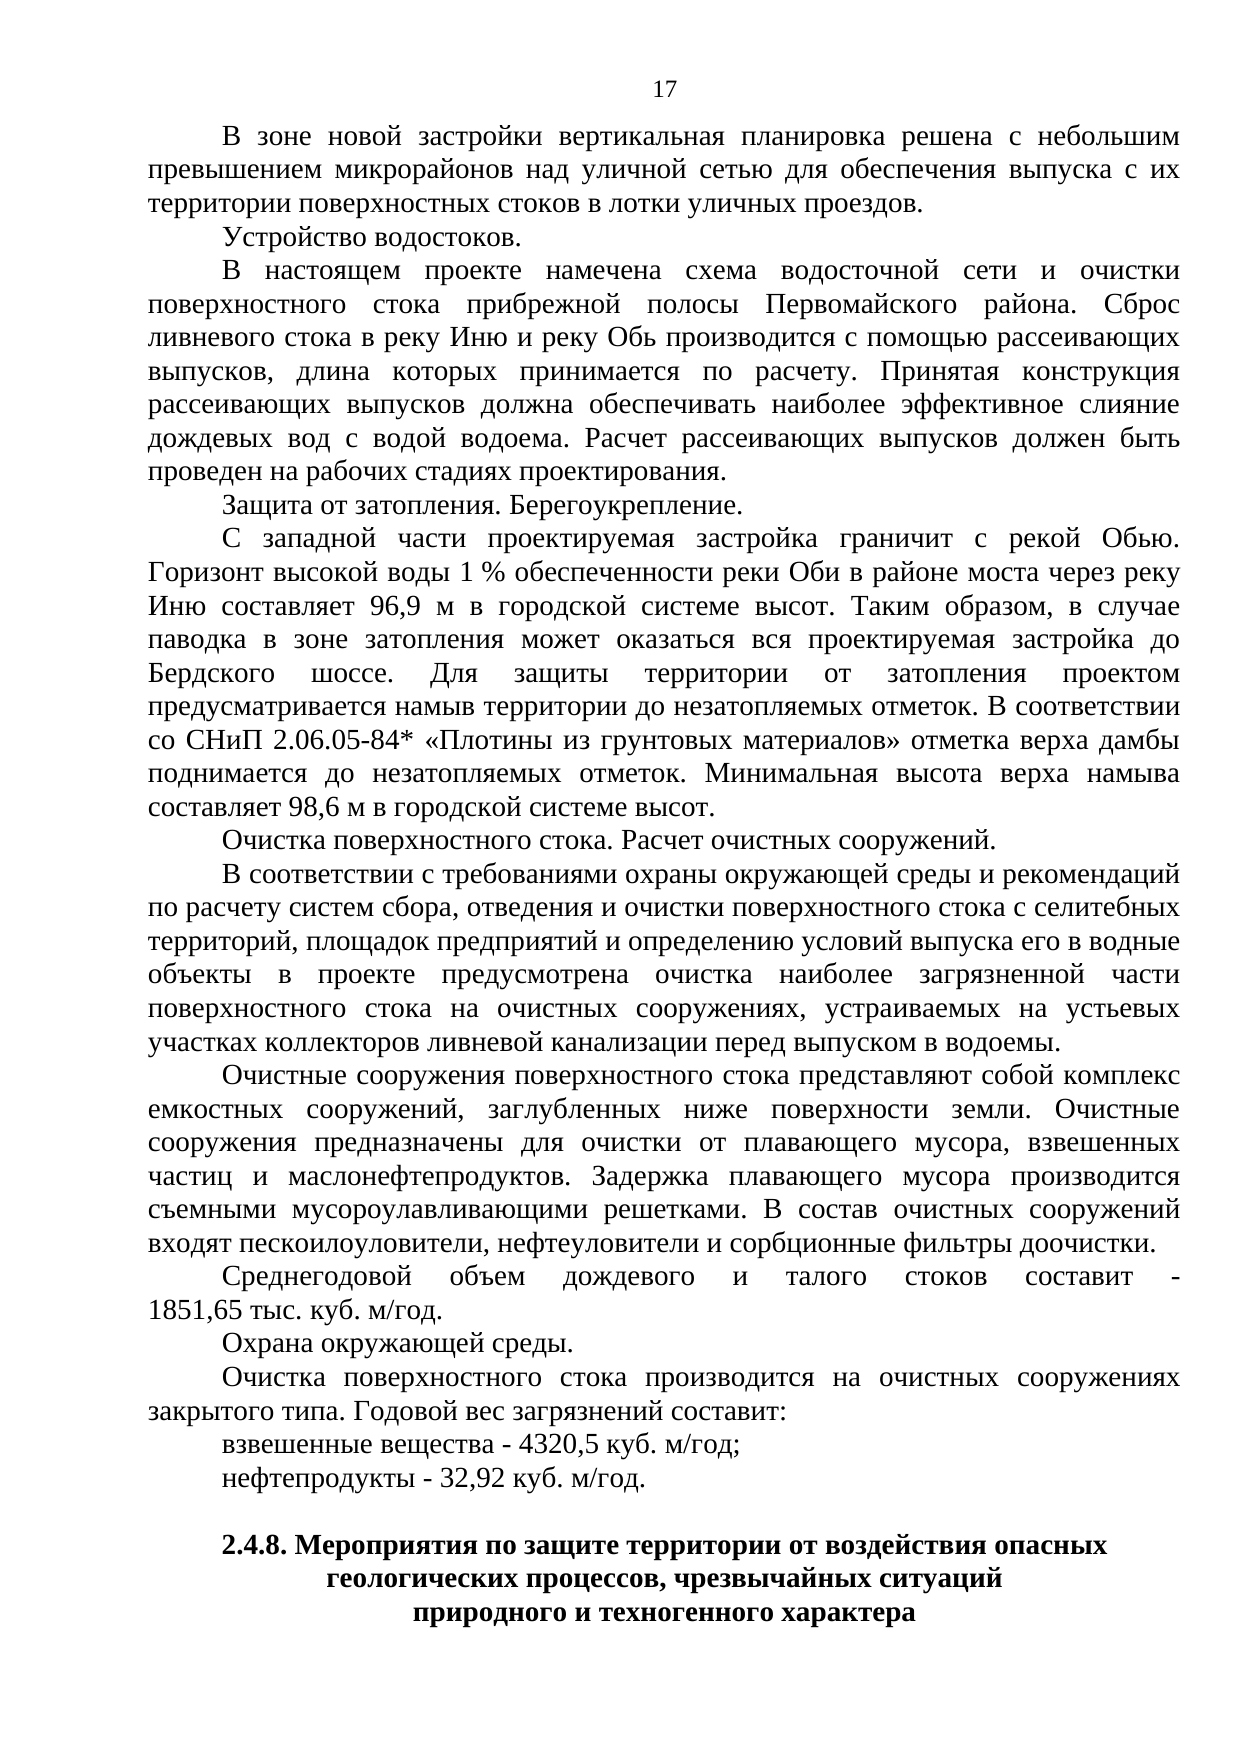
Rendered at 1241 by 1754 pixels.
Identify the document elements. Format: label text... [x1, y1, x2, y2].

text нефтепродукты - 32,92 куб. м/год. [148, 1460, 1181, 1493]
text В настоящем проекте намечена схема водосточной сети и очистки поверхностного стока прибрежной полосы Первомайского района. Сброс ливневого стока в реку Иню и реку Обь производится с помощью рассеивающих выпусков, длина которых принимается по расчету. Принятая конструкция рассеивающих выпусков должна обеспечивать наиболее эффективное слияние дождевых вод с водой водоема. Расчет рассеивающих выпусков должен быть проведен на рабочих стадиях проектирования. [148, 252, 1181, 487]
text Охрана окружающей среды. [148, 1326, 1181, 1359]
text В соответствии с требованиями охраны окружающей среды и рекомендаций по расчету систем сбора, отведения и очистки поверхностного стока с селитебных территорий, площадок предприятий и определению условий выпуска его в водные объекты в проекте предусмотрена очистка наиболее загрязненной части поверхностного стока на очистных сооружениях, устраиваемых на устьевых участках коллекторов ливневой канализации перед выпуском в водоемы. [148, 856, 1181, 1057]
text взвешенные вещества - 4320,5 куб. м/год; [148, 1426, 1181, 1460]
text Очистка поверхностного стока. Расчет очистных сооружений. [148, 822, 1181, 856]
text В зоне новой застройки вертикальная планировка решена с небольшим превышением микрорайонов над уличной сетью для обеспечения выпуска с их территории поверхностных стоков в лотки уличных проездов. [148, 118, 1181, 219]
text Устройство водостоков. [148, 219, 1181, 252]
text Очистные сооружения поверхностного стока представляют собой комплекс емкостных сооружений, заглубленных ниже поверхности земли. Очистные сооружения предназначены для очистки от плавающего мусора, взвешенных частиц и маслонефтепродуктов. Задержка плавающего мусора производится съемными мусороулавливающими решетками. В состав очистных сооружений входят пескоилоуловители, нефтеуловители и сорбционные фильтры доочистки. [148, 1057, 1181, 1258]
text Очистка поверхностного стока производится на очистных сооружениях закрытого типа. Годовой вес загрязнений составит: [148, 1359, 1181, 1426]
text Среднегодовой объем дождевого и талого стоков составит - 1851,65 тыс. куб. м/год. [148, 1258, 1181, 1326]
text 2.4.8. Мероприятия по защите территории от воздействия опасных геологических процессов, чрезвычайных ситуаций [148, 1527, 1181, 1594]
text природного и техногенного характера [148, 1594, 1181, 1627]
text Защита от затопления. Берегоукрепление. [148, 487, 1181, 521]
text С западной части проектируемая застройка граничит с рекой Обью. Горизонт высокой воды 1 % обеспеченности реки Оби в районе моста через реку Иню составляет 96,9 м в городской системе высот. Таким образом, в случае паводка в зоне затопления может оказаться вся проектируемая застройка до Бердского шоссе. Для защиты территории от затопления проектом предусматривается намыв территории до незатопляемых отметок. В соответствии со СНиП 2.06.05-84* «Плотины из грунтовых материалов» отметка верха дамбы поднимается до незатопляемых отметок. Минимальная высота верха намыва составляет 98,6 м в городской системе высот. [148, 521, 1181, 822]
